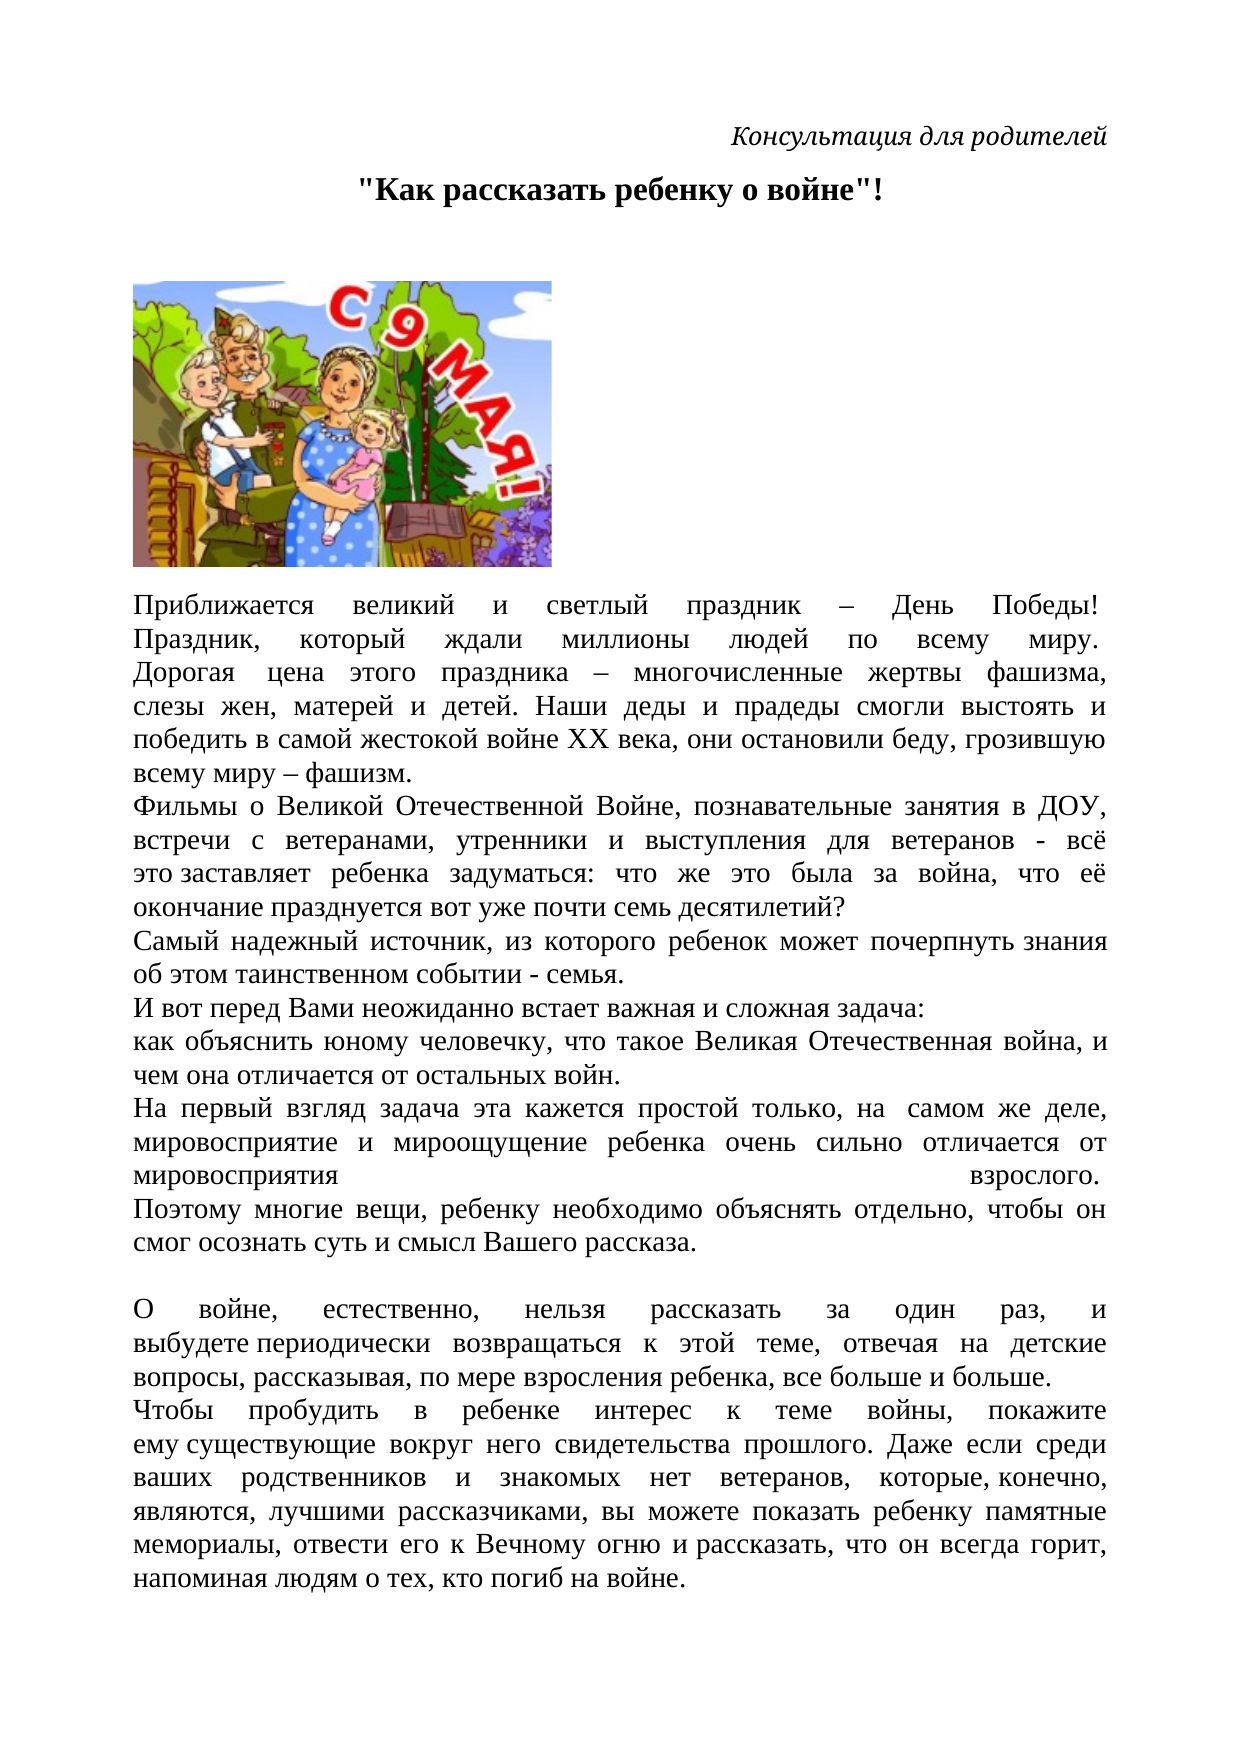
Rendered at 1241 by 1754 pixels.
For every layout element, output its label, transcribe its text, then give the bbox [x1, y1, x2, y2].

text На первый взгляд задача эта кажется простой только, на самом же деле, мировосприятие и мироощущение ребенка очень сильно отличается от мировосприятия взрослого. Поэтому многие вещи, ребенку необходимо объяснять отдельно, чтобы он смог осознать суть и смысл Вашего рассказа. [133, 1090, 1107, 1258]
picture [132, 281, 552, 567]
text Консультация для родителей [133, 118, 1107, 152]
text О войне, естественно, нельзя рассказать за один раз, и выбудете периодически возвращаться к этой теме, отвечая на детские вопросы, рассказывая, по мере взросления ребенка, все больше и больше. [133, 1292, 1107, 1392]
text Чтобы пробудить в ребенке интерес к теме войны, покажите ему существующие вокруг него свидетельства прошлого. Даже если среди ваших родственников и знакомых нет ветеранов, которые, конечно, являются, лучшими рассказчиками, вы можете показать ребенку памятные мемориалы, отвести его к Вечному огню и рассказать, что он всегда горит, напоминая людям о тех, кто погиб на войне. [133, 1392, 1107, 1593]
text Фильмы о Великой Отечественной Войне, познавательные занятия в ДОУ, встречи с ветеранами, утренники и выступления для ветеранов - всё это заставляет ребенка задуматься: что же это была за война, что её окончание празднуется вот уже почти семь десятилетий? [133, 788, 1107, 923]
text как объяснить юному человечку, что такое Великая Отечественная война, и чем она отличается от остальных войн. [133, 1023, 1107, 1090]
text "Как рассказать ребенку о войне"! [133, 170, 1107, 208]
text Приближается великий и светлый праздник – День Победы! Праздник, который ждали миллионы людей по всему миру. Дорогая цена этого праздника – многочисленные жертвы фашизма, слезы жен, матерей и детей. Наши деды и прадеды смогли выстоять и победить в самой жестокой войне XX века, они остановили беду, грозившую всему миру – фашизм. [133, 587, 1107, 788]
text Самый надежный источник, из которого ребенок может почерпнуть знания об этом таинственном событии - семья. [133, 923, 1107, 990]
text И вот перед Вами неожиданно встает важная и сложная задача: [133, 990, 1107, 1023]
